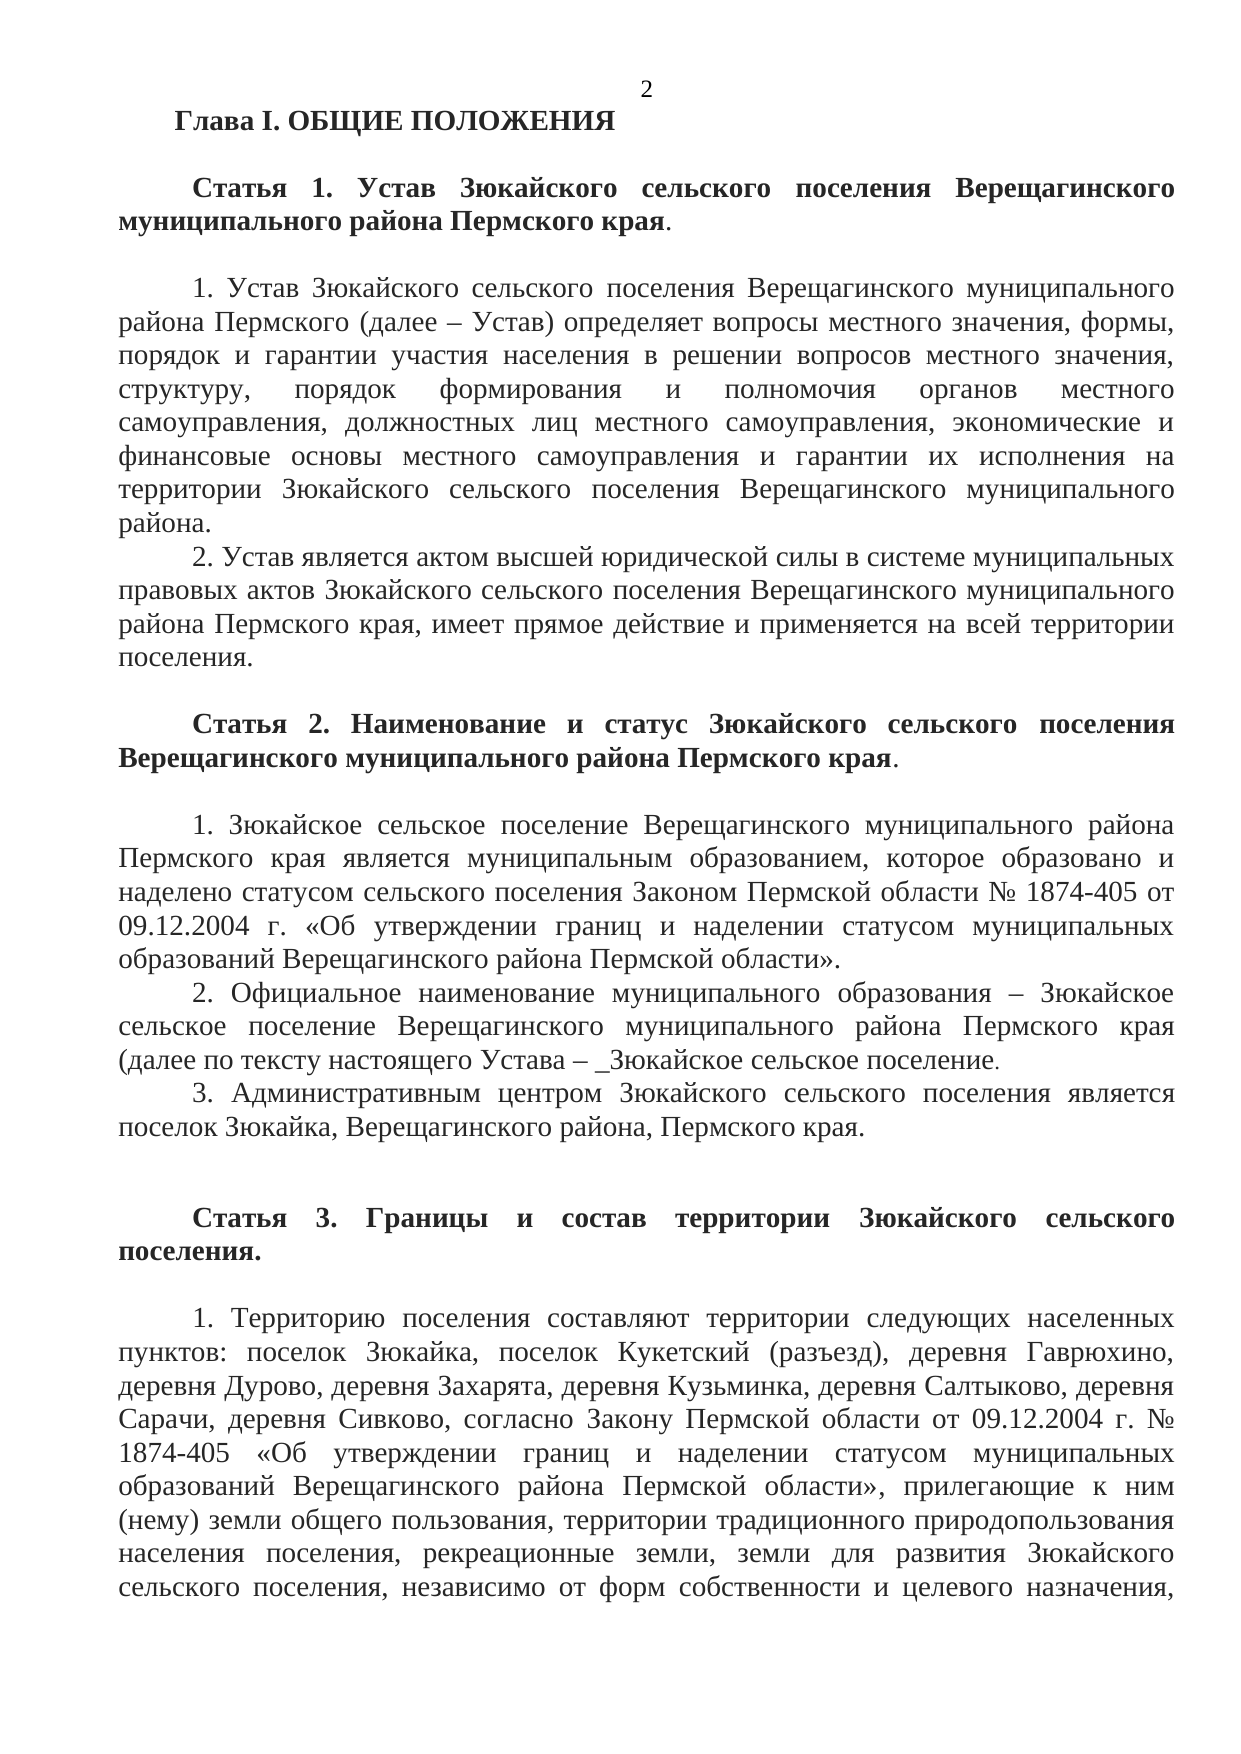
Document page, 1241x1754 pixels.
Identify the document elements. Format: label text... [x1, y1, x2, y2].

text 1. Устав Зюкайского сельского поселения Верещагинского муниципального района Пермского (далее – Устав) определяет вопросы местного значения, формы, порядок и гарантии участия населения в решении вопросов местного значения, структуру, порядок формирования и полномочия органов местного самоуправления, должностных лиц местного самоуправления, экономические и финансовые основы местного самоуправления и гарантии их исполнения на территории Зюкайского сельского поселения Верещагинского муниципального района. [118, 270, 1175, 539]
text Статья 1. Устав Зюкайского сельского поселения Верещагинского муниципального района Пермского края. [118, 170, 1175, 237]
text Глава I. ОБЩИЕ ПОЛОЖЕНИЯ [118, 103, 1175, 136]
text 1. Зюкайское сельское поселение Верещагинского муниципального района Пермского края является муниципальным образованием, которое образовано и наделено статусом сельского поселения Законом Пермской области № 1874-405 от 09.12.2004 г. «Об утверждении границ и наделении статусом муниципальных образований Верещагинского района Пермской области». [118, 807, 1175, 975]
text 2. Официальное наименование муниципального образования – Зюкайское сельское поселение Верещагинского муниципального района Пермского края (далее по тексту настоящего Устава – _Зюкайское сельское поселение. [118, 975, 1175, 1075]
text Статья 3. Границы и состав территории Зюкайского сельского поселения. [118, 1200, 1175, 1267]
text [118, 1301, 1175, 1602]
text 2. Устав является актом высшей юридической силы в системе муниципальных правовых актов Зюкайского сельского поселения Верещагинского муниципального района Пермского края, имеет прямое действие и применяется на всей территории поселения. [118, 539, 1175, 673]
text Статья 2. Наименование и статус Зюкайского сельского поселения Верещагинского муниципального района Пермского края. [118, 706, 1175, 773]
text 3. Административным центром Зюкайского сельского поселения является поселок Зюкайка, Верещагинского района, Пермского края. [118, 1075, 1175, 1142]
